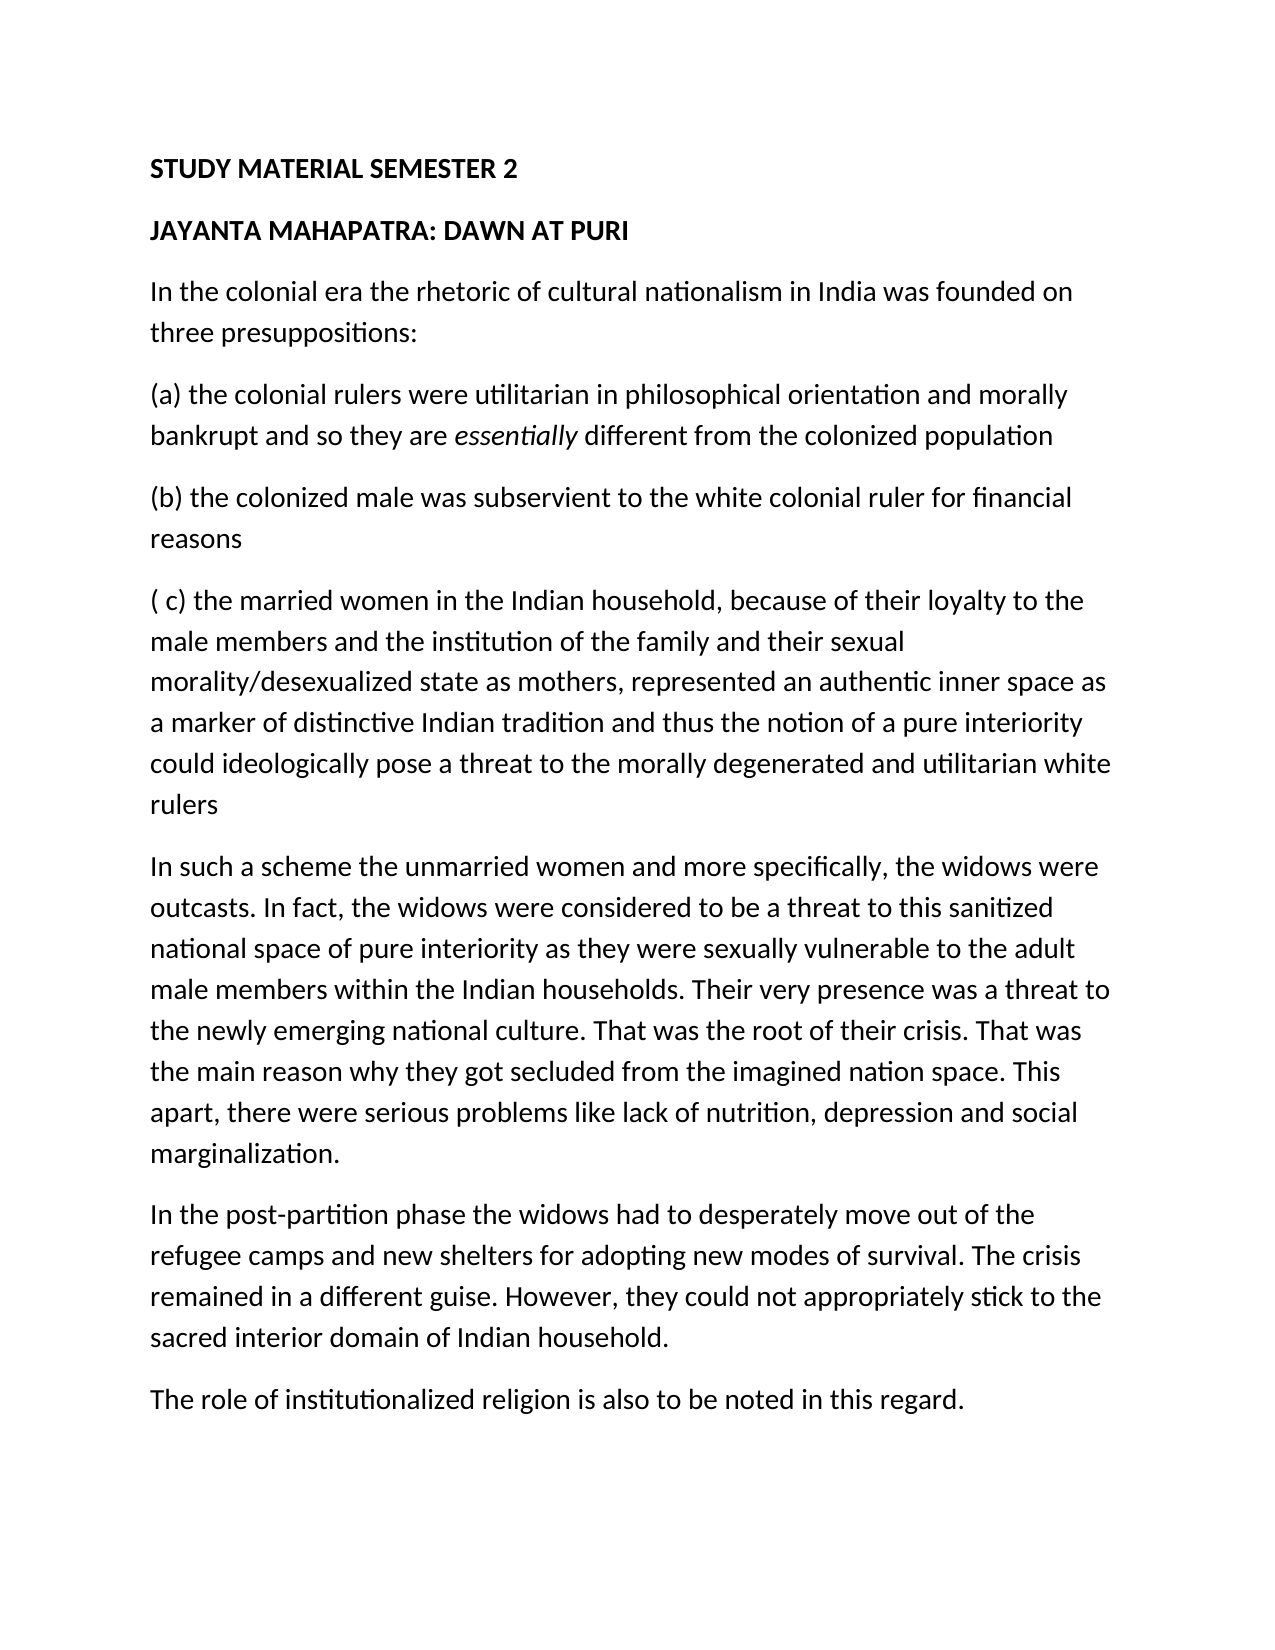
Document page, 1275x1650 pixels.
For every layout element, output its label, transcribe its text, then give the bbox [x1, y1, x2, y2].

text In such a scheme the unmarried women and more specifically, the widows were outcasts. In fact, the widows were considered to be a threat to this sanitized national space of pure interiority as they were sexually vulnerable to the adult male members within the Indian households. Their very presence was a threat to the newly emerging national culture. That was the root of their crisis. That was the main reason why they got secluded from the imagined nation space. This apart, there were serious problems like lack of nutrition, depression and social marginalization. [150, 848, 1125, 1170]
text (a) the colonial rulers were utilitarian in philosophical orientation and morally bankrupt and so they are essentially different from the colonized population [150, 376, 1125, 453]
text In the post-partition phase the widows had to desperately move out of the refugee camps and new shelters for adopting new modes of survival. The crisis remained in a different guise. However, they could not appropriately stick to the sacred interior domain of Indian household. [150, 1196, 1125, 1355]
text The role of institutionalized religion is also to be noted in this regard. [150, 1381, 1125, 1417]
text ( c) the married women in the Indian household, because of their loyalty to the male members and the institution of the family and their sexual morality/desexualized state as mothers, represented an authentic inner space as a marker of distinctive Indian tradition and thus the notion of a pure interiority could ideologically pose a threat to the morally degenerated and utilitarian white rulers [150, 582, 1125, 822]
text STUDY MATERIAL SEMESTER 2 [150, 150, 1125, 186]
text JAYANTA MAHAPATRA: DAWN AT PURI [150, 212, 1125, 247]
text (b) the colonized male was subservient to the white colonial ruler for financial reasons [150, 479, 1125, 556]
text In the colonial era the rhetoric of cultural nationalism in India was founded on three presuppositions: [150, 273, 1125, 350]
